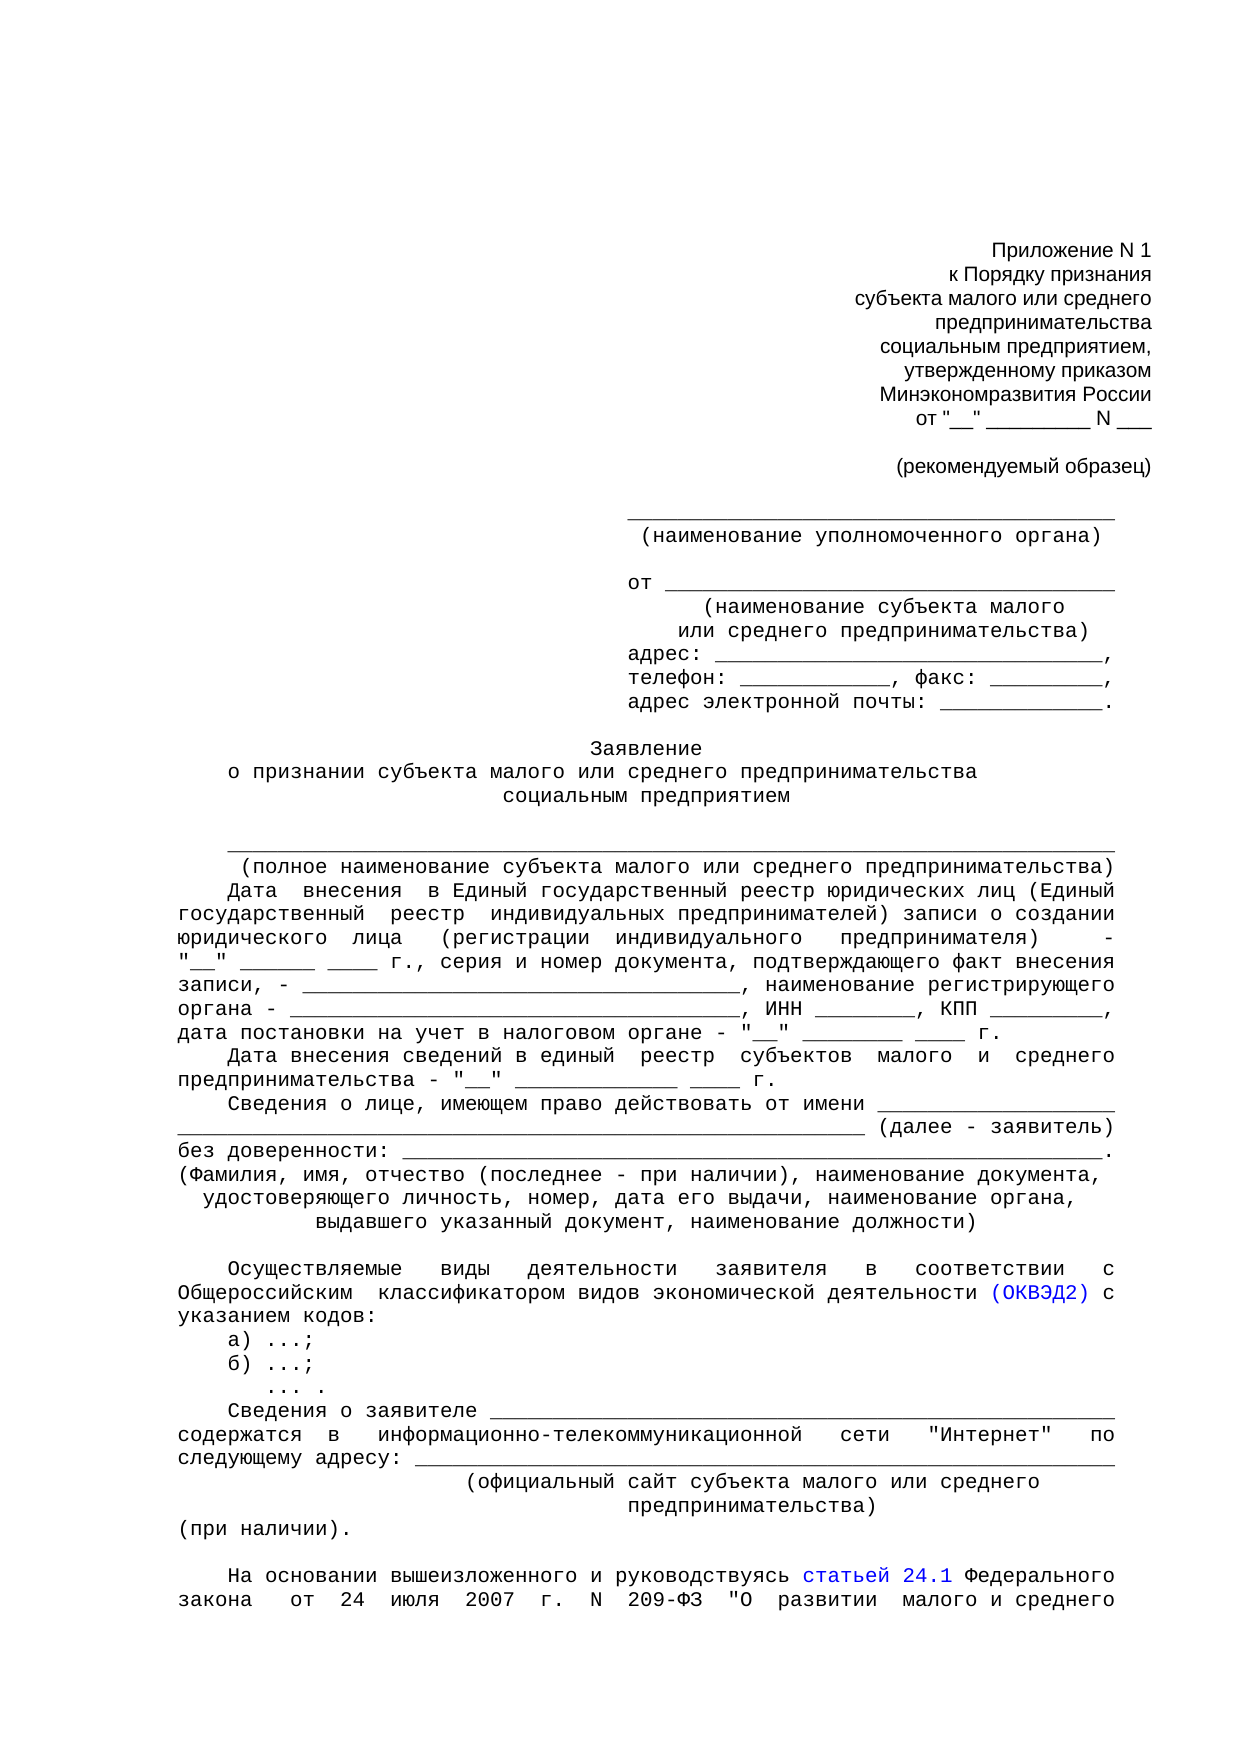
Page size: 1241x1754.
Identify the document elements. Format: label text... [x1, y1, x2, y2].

text ... . [177, 1376, 1152, 1400]
text без доверенности: ________________________________________________________. [177, 1140, 1152, 1163]
text к Порядку признания [177, 262, 1152, 286]
text _______________________________________ [177, 501, 1152, 525]
text государственный реестр индивидуальных предпринимателей) записи о создании [177, 903, 1152, 927]
text от "__" _________ N ___ [177, 406, 1152, 429]
text удостоверяющего личность, номер, дата его выдачи, наименование органа, [177, 1187, 1152, 1211]
text органа - ____________________________________, ИНН ________, КПП _________, [177, 998, 1152, 1022]
text от ____________________________________ [177, 572, 1152, 596]
text На основании вышеизложенного и руководствуясь статьей 24.1 Федерального [177, 1566, 1152, 1589]
text Дата внесения в Единый государственный реестр юридических лиц (Единый [177, 880, 1152, 903]
text Сведения о заявителе __________________________________________________ [177, 1400, 1152, 1424]
text (рекомендуемый образец) [177, 453, 1152, 477]
text социальным предприятием, [177, 334, 1152, 358]
text а) ...; [177, 1329, 1152, 1353]
text предпринимательства) [177, 1494, 1152, 1518]
text (официальный сайт субъекта малого или среднего [177, 1471, 1152, 1494]
text адрес: _______________________________, [177, 643, 1152, 667]
text или среднего предпринимательства) [177, 620, 1152, 643]
text Заявление [177, 738, 1152, 762]
text Общероссийским классификатором видов экономической деятельности (ОКВЭД2) с [177, 1282, 1152, 1305]
text _______________________________________________________________________ [177, 832, 1152, 856]
text _______________________________________________________ (далее - заявитель) [177, 1116, 1152, 1140]
text (Фамилия, имя, отчество (последнее - при наличии), наименование документа, [177, 1163, 1152, 1187]
text (наименование уполномоченного органа) [177, 525, 1152, 549]
text адрес электронной почты: _____________. [177, 691, 1152, 714]
text социальным предприятием [177, 785, 1152, 809]
text Приложение N 1 [177, 238, 1152, 262]
text "__" ______ ____ г., серия и номер документа, подтверждающего факт внесения [177, 951, 1152, 974]
text предпринимательства [177, 310, 1152, 334]
text субъекта малого или среднего [177, 286, 1152, 310]
text предпринимательства - "__" _____________ ____ г. [177, 1069, 1152, 1093]
text содержатся в информационно-телекоммуникационной сети "Интернет" по [177, 1424, 1152, 1447]
text утвержденному приказом [177, 358, 1152, 382]
text Дата внесения сведений в единый реестр субъектов малого и среднего [177, 1045, 1152, 1069]
text телефон: ____________, факс: _________, [177, 667, 1152, 691]
text Осуществляемые виды деятельности заявителя в соответствии с [177, 1258, 1152, 1282]
text о признании субъекта малого или среднего предпринимательства [177, 762, 1152, 785]
text (полное наименование субъекта малого или среднего предпринимательства) [177, 856, 1152, 880]
text б) ...; [177, 1353, 1152, 1376]
text Сведения о лице, имеющем право действовать от имени ___________________ [177, 1093, 1152, 1116]
text следующему адресу: ________________________________________________________ [177, 1447, 1152, 1471]
text юридического лица (регистрации индивидуального предпринимателя) - [177, 927, 1152, 951]
text (при наличии). [177, 1518, 1152, 1542]
text Минэкономразвития России [177, 382, 1152, 406]
text выдавшего указанный документ, наименование должности) [177, 1211, 1152, 1234]
text записи, - ___________________________________, наименование регистрирующего [177, 974, 1152, 998]
text дата постановки на учет в налоговом органе - "__" ________ ____ г. [177, 1022, 1152, 1045]
text указанием кодов: [177, 1305, 1152, 1329]
text (наименование субъекта малого [177, 596, 1152, 620]
text закона от 24 июля 2007 г. N 209-ФЗ "О развитии малого и среднего [177, 1589, 1152, 1613]
